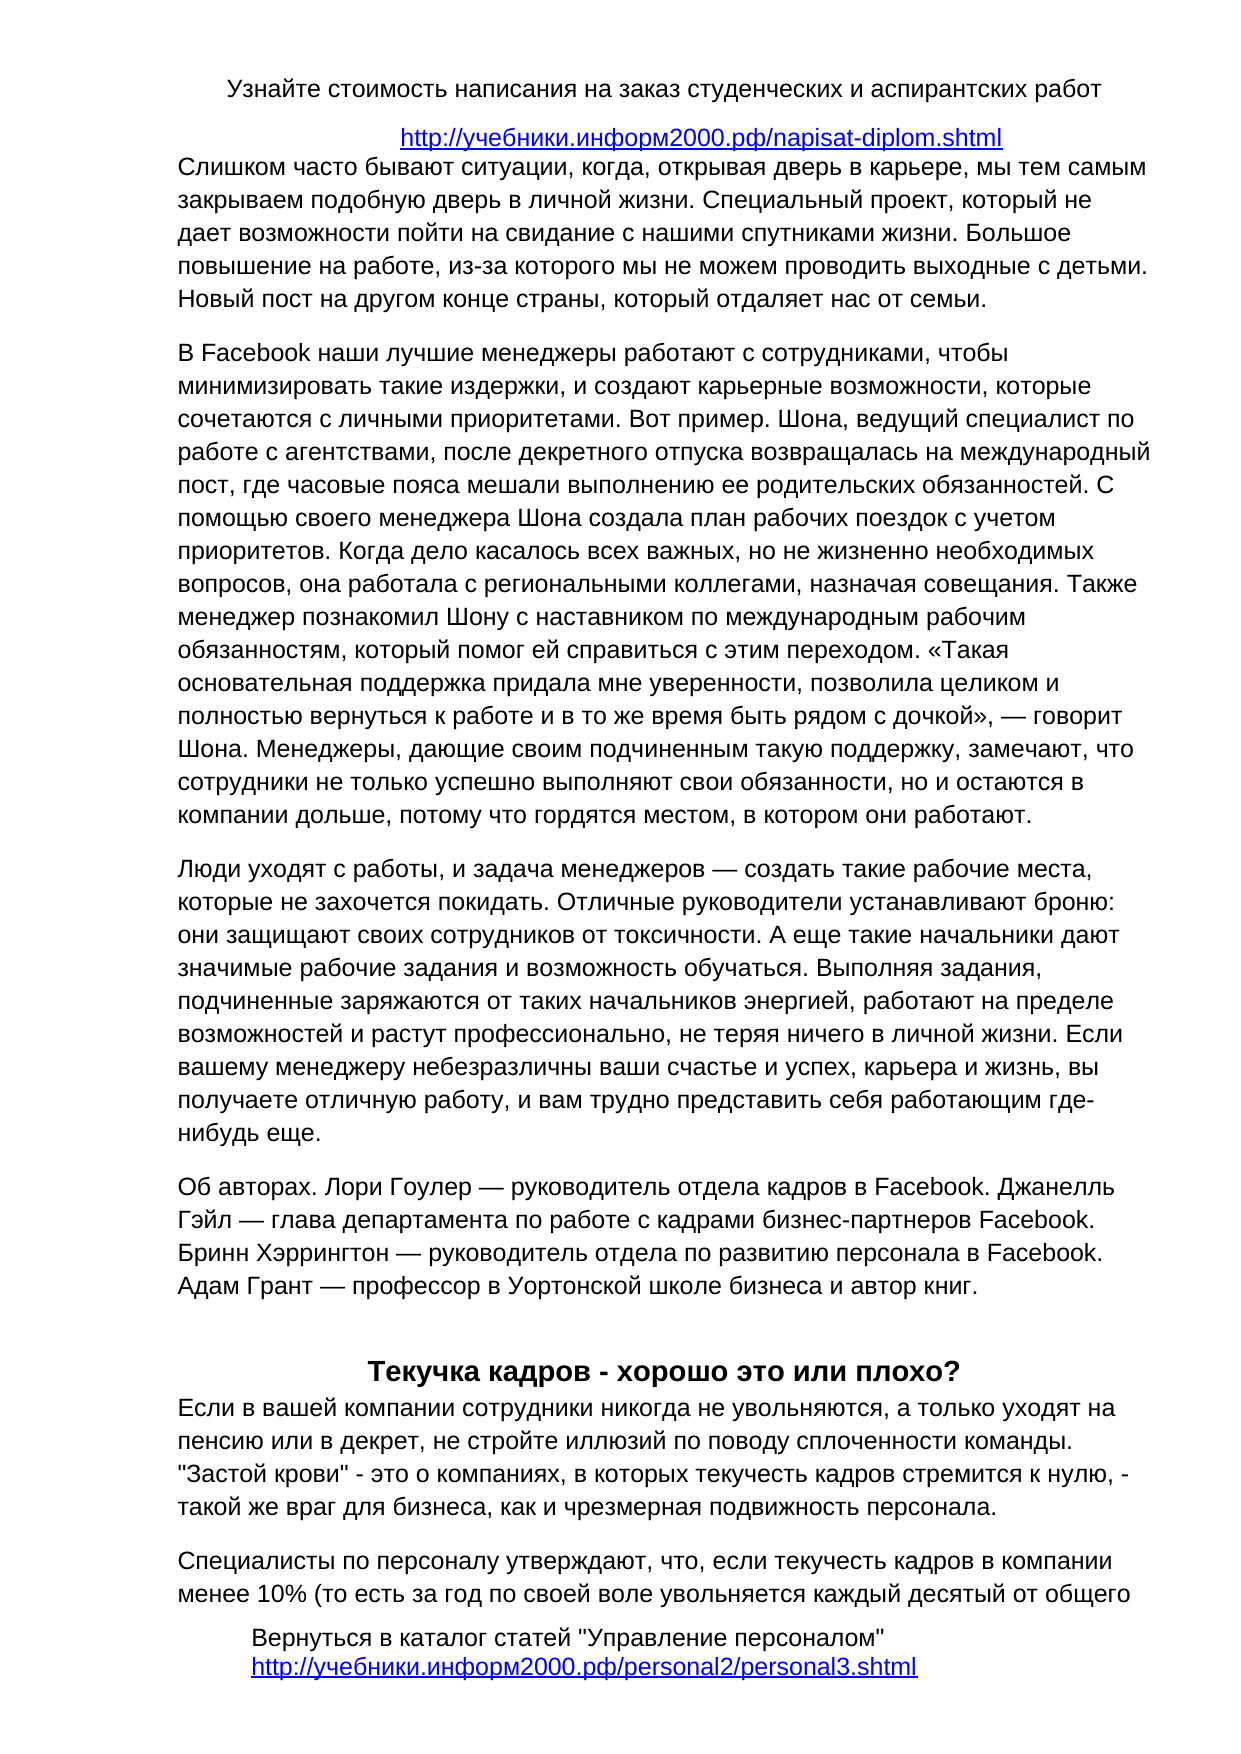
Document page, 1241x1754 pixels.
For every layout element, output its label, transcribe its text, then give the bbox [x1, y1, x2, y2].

subtitle Текучка кадров - хорошо это или плохо? [177, 1354, 1152, 1388]
text Об авторах. Лори Гоулер — руководитель отдела кадров в Facebook. Джанелль Гэйл — глава департамента по работе с кадрами бизнес-партнеров Facebook. Бринн Хэррингтон — руководитель отдела по развитию персонала в Facebook. Адам Грант — профессор в Уортонской школе бизнеса и автор книг. [177, 1172, 1152, 1300]
text В Facebook наши лучшие менеджеры работают с сотрудниками, чтобы минимизировать такие издержки, и создают карьерные возможности, которые сочетаются с личными приоритетами. Вот пример. Шона, ведущий специалист по работе с агентствами, после декретного отпуска возвращалась на международный пост, где часовые пояса мешали выполнению ее родительских обязанностей. С помощью своего менеджера Шона создала план рабочих поездок с учетом приоритетов. Когда дело касалось всех важных, но не жизненно необходимых вопросов, она работала с региональными коллегами, назначая совещания. Также менеджер познакомил Шону с наставником по международным рабочим обязанностям, который помог ей справиться с этим переходом. «Такая основательная поддержка придала мне уверенности, позволила целиком и полностью вернуться к работе и в то же время быть рядом с дочкой», — говорит Шона. Менеджеры, дающие своим подчиненным такую поддержку, замечают, что сотрудники не только успешно выполняют свои обязанности, но и остаются в компании дольше, потому что гордятся местом, в котором они работают. [177, 338, 1152, 829]
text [177, 1546, 1152, 1607]
text Если в вашей компании сотрудники никогда не увольняются, а только уходят на пенсию или в декрет, не стройте иллюзий по поводу сплоченности команды. "Застой крови" - это о компаниях, в которых текучесть кадров стремится к нулю, - такой же враг для бизнеса, как и чрезмерная подвижность персонала. [177, 1393, 1152, 1521]
text Слишком часто бывают ситуации, когда, открывая дверь в карьере, мы тем самым закрываем подобную дверь в личной жизни. Специальный проект, который не дает возможности пойти на свидание с нашими спутниками жизни. Большое повышение на работе, из-за которого мы не можем проводить выходные с детьми. Новый пост на другом конце страны, который отдаляет нас от семьи. [177, 152, 1152, 313]
text Люди уходят с работы, и задача менеджеров — создать такие рабочие места, которые не захочется покидать. Отличные руководители устанавливают броню: они защищают своих сотрудников от токсичности. А еще такие начальники дают значимые рабочие задания и возможность обучаться. Выполняя задания, подчиненные заряжаются от таких начальников энергией, работают на пределе возможностей и растут профессионально, не теряя ничего в личной жизни. Если вашему менеджеру небезразличны ваши счастье и успех, карьера и жизнь, вы получаете отличную работу, и вам трудно представить себя работающим где-нибудь еще. [177, 854, 1152, 1147]
